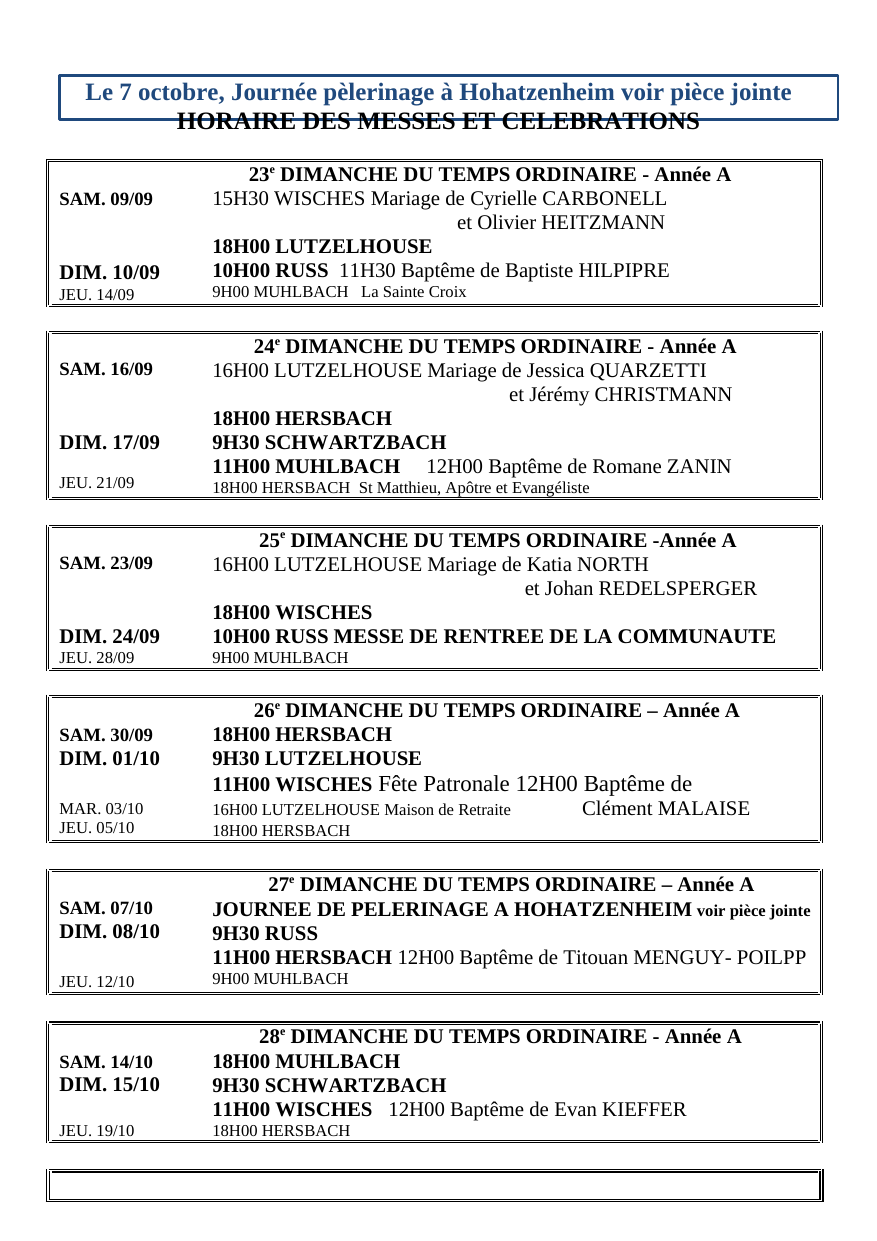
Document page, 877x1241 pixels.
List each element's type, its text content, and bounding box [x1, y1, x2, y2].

table_cell 28e DIMANCHE DU TEMPS ORDINAIRE - Année A 18H00 MUHLBACH 9H30 SCHWARTZBACH 11H00 WISCHES 12H00 Baptême de Evan KIEFFER 18H00 HERSBACH [201, 1021, 822, 1140]
table_cell SAM. 07/10 DIM. 08/10 JEU. 12/10 [49, 897, 201, 992]
table_cell 27e DIMANCHE DU TEMPS ORDINAIRE – Année A [201, 869, 822, 897]
table_header 23e DIMANCHE DU TEMPS ORDINAIRE - Année A 15H30 WISCHES Mariage de Cyrielle CARBONELL et Olivier HEITZMANN 18H00 LUTZELHOUSE 10H00 RUSS 11H30 Baptême de Baptiste HILPIPRE 9H00 MUHLBACH La Sainte Croix [201, 162, 820, 303]
text HORAIRE DES MESSES ET CELEBRATIONS [59, 106, 818, 135]
table_cell SAM. 30/09 DIM. 01/10 MAR. 03/10 JEU. 05/10 [48, 695, 201, 839]
table_cell [201, 992, 822, 1021]
table_header SAM. 09/09 DIM. 10/09 JEU. 14/09 [49, 162, 201, 303]
table_cell [48, 840, 201, 869]
table_cell [48, 497, 201, 524]
table_cell [201, 840, 822, 869]
table_cell [201, 1140, 822, 1169]
table_cell 26e DIMANCHE DU TEMPS ORDINAIRE – Année A 18H00 HERSBACH 9H30 LUTZELHOUSE 11H00 WISCHES Fête Patronale 12H00 Baptême de 16H00 LUTZELHOUSE Maison de Retraite Clément MALAISE 18H00 HERSBACH [201, 695, 822, 839]
table_cell DIM. 24/09 JEU. 28/09 [49, 624, 201, 667]
table_cell SAM. 16/09 DIM. 17/09 JEU. 21/09 [48, 331, 201, 497]
table_cell 25e DIMANCHE DU TEMPS ORDINAIRE -Année A 16H00 LUTZELHOUSE Mariage de Katia NORTH et Johan REDELSPERGER 18H00 WISCHES [201, 525, 822, 624]
table_cell [48, 668, 201, 694]
table_cell [201, 668, 822, 694]
table_cell SAM. 23/09 [48, 525, 201, 624]
table_cell 10H00 RUSS MESSE DE RENTREE DE LA COMMUNAUTE 9H00 MUHLBACH [201, 624, 820, 667]
table_cell SAM. 14/10 DIM. 15/10 JEU. 19/10 [48, 1021, 201, 1140]
table_cell [201, 304, 822, 331]
text Le 7 octobre, Journée pèlerinage à Hohatzenheim voir pièce jointe [59, 77, 818, 106]
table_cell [201, 1169, 822, 1199]
table_cell [48, 304, 201, 331]
table_cell [48, 869, 201, 897]
table_cell [201, 497, 822, 524]
table_cell HERSBACH [48, 1170, 201, 1199]
table_cell [48, 1140, 201, 1169]
table_cell JOURNEE DE PELERINAGE A HOHATZENHEIM voir pièce jointe 9H30 RUSS 11H00 HERSBACH 12H00 Baptême de Titouan MENGUY- POILPP 9H00 MUHLBACH [201, 897, 820, 992]
table_cell 24e DIMANCHE DU TEMPS ORDINAIRE - Année A 16H00 LUTZELHOUSE Mariage de Jessica QUARZETTI et Jérémy CHRISTMANN 18H00 HERSBACH 9H30 SCHWARTZBACH 11H00 MUHLBACH 12H00 Baptême de Romane ZANIN 18H00 HERSBACH St Matthieu, Apôtre et Evangéliste [201, 331, 822, 497]
table_cell [48, 992, 201, 1021]
